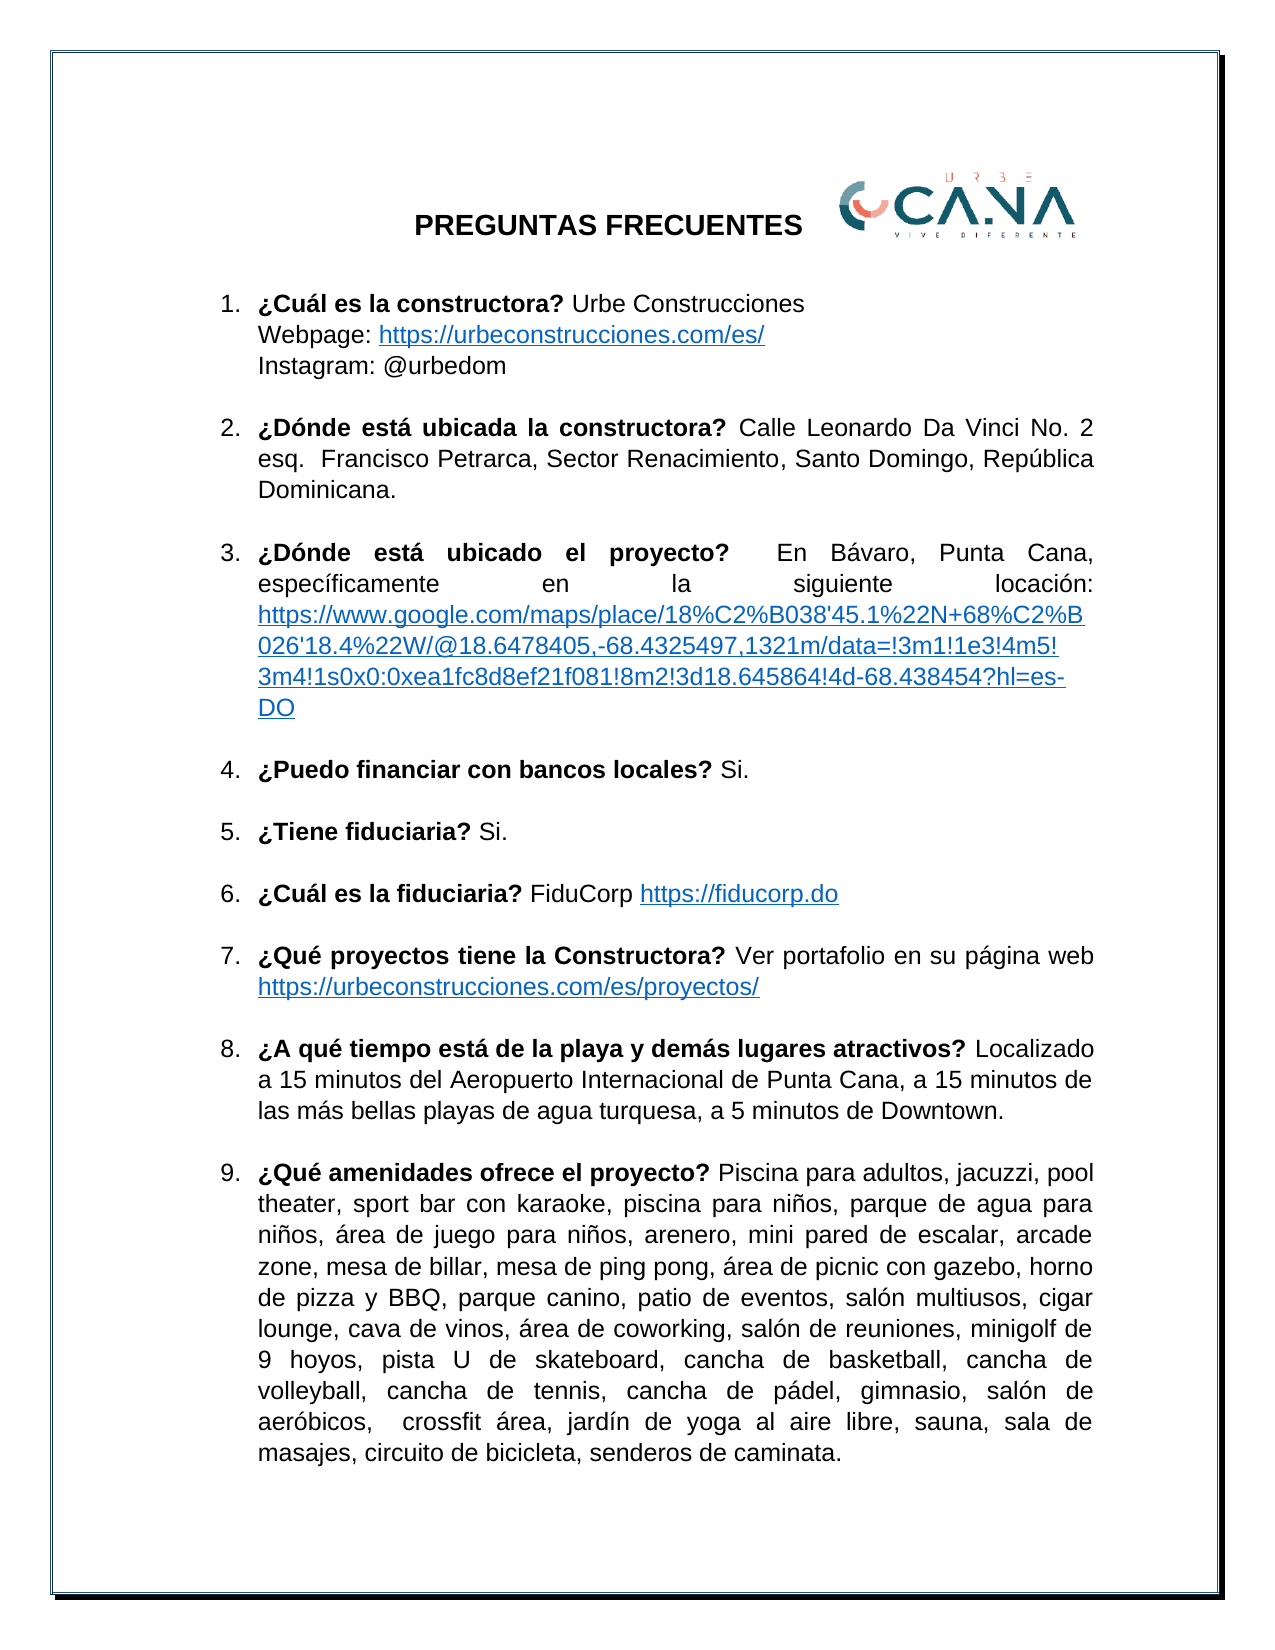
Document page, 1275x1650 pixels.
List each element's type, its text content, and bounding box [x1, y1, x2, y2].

text PREGUNTAS FRECUENTES [176, 208, 826, 241]
list ¿Tiene fiduciaria? Si. [220, 817, 1094, 846]
list ¿Puedo financiar con bancos locales? Si. [220, 755, 1094, 783]
list ¿Qué proyectos tiene la Constructora? Ver portafolio en su página web https://urbeconstrucciones.com/es/proyectos/ [220, 941, 1094, 1001]
picture [826, 131, 1095, 289]
list ¿Qué amenidades ofrece el proyecto? Piscina para adultos, jacuzzi, pool theater, sport bar con karaoke, piscina para niños, parque de agua para niños, área de juego para niños, arenero, mini pared de escalar, arcade zone, mesa de billar, mesa de ping pong, área de picnic con gazebo, horno de pizza y BBQ, parque canino, patio de eventos, salón multiusos, cigar lounge, cava de vinos, área de coworking, salón de reuniones, minigolf de 9 hoyos, pista U de skateboard, cancha de basketball, cancha de volleyball, cancha de tennis, cancha de pádel, gimnasio, salón de aeróbicos, crossfit área, jardín de yoga al aire libre, sauna, sala de masajes, circuito de bicicleta, senderos de caminata. [220, 1158, 1094, 1466]
list ¿Cuál es la constructora? Urbe Construcciones [220, 289, 1094, 318]
list ¿Cuál es la fiduciaria? FiduCorp https://fiducorp.do [220, 879, 1094, 908]
list ¿Dónde está ubicada la constructora? Calle Leonardo Da Vinci No. 2 esq. Francisco Petrarca, Sector Renacimiento, Santo Domingo, República Dominicana. [220, 413, 1094, 504]
list Instagram: @urbedom [258, 351, 1094, 380]
list ¿Dónde está ubicado el proyecto? En Bávaro, Punta Cana, específicamente en la siguiente locación: https://www.google.com/maps/place/18%C2%B038'45.1%22N+68%C2%B026'18.4%22W/@18.6478405,-68.4325497,1321m/data=!3m1!1e3!4m5!3m4!1s0x0:0xea1fc8d8ef21f081!8m2!3d18.645864!4d-68.438454?hl=es-DO [220, 537, 1094, 721]
list Webpage: https://urbeconstrucciones.com/es/ [258, 320, 1094, 349]
list ¿A qué tiempo está de la playa y demás lugares atractivos? Localizado a 15 minutos del Aeropuerto Internacional de Punta Cana, a 15 minutos de las más bellas playas de agua turquesa, a 5 minutos de Downtown. [220, 1034, 1094, 1125]
